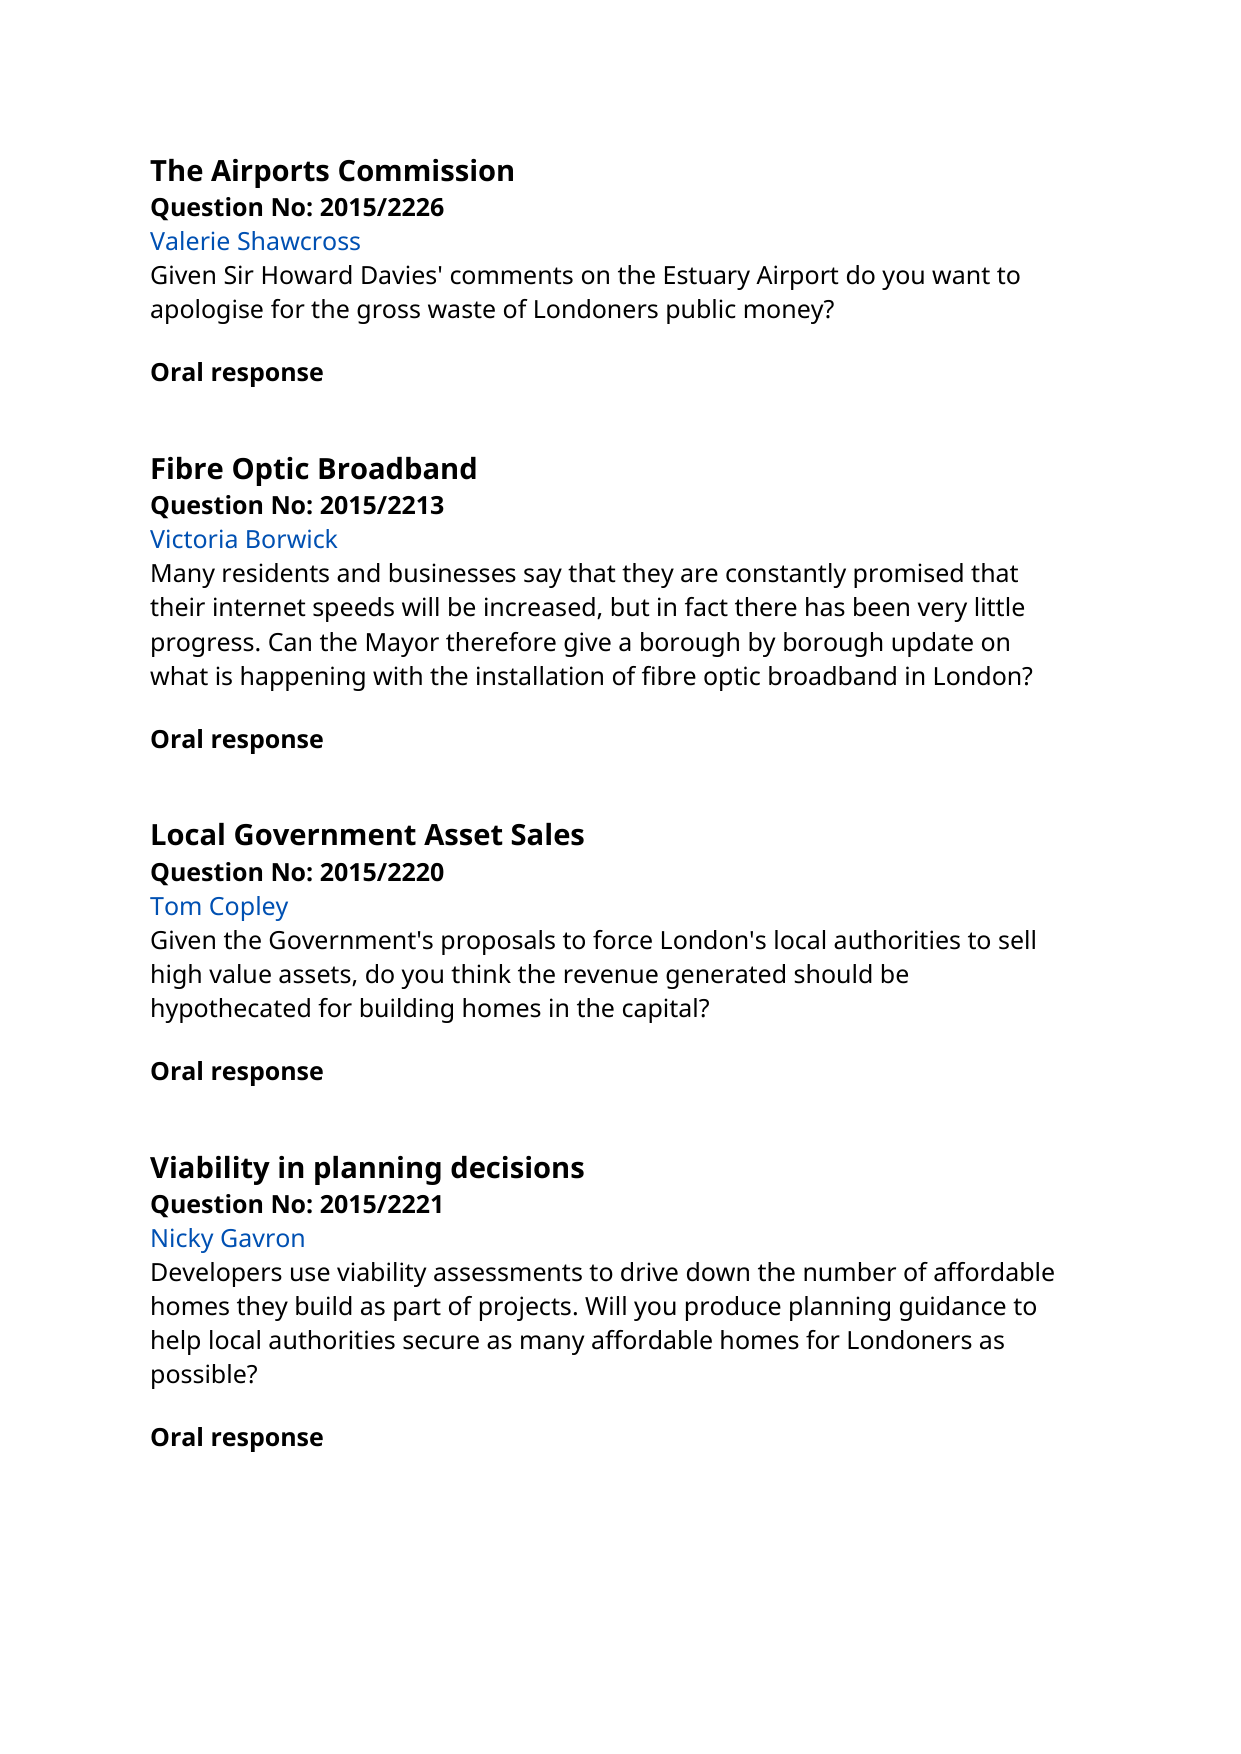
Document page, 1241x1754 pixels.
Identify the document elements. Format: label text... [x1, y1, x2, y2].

table_cell Local Government Asset Sales Question No: 2015/2220 Tom Copley Given the Government's proposals to force London's local authorities to sell high value assets, do you think the revenue generated should be hypothecated for building homes in the capital? Oral response [139, 815, 1069, 1147]
table_cell Viability in planning decisions Question No: 2015/2221 Nicky Gavron Developers use viability assessments to drive down the number of affordable homes they build as part of projects. Will you produce planning guidance to help local authorities secure as many affordable homes for Londoners as possible? Oral response [139, 1147, 1069, 1513]
table_cell The Airports Commission Question No: 2015/2226 Valerie Shawcross Given Sir Howard Davies' comments on the Estuary Airport do you want to apologise for the gross waste of Londoners public money? Oral response [139, 150, 1069, 448]
table_cell Fibre Optic Broadband Question No: 2015/2213 Victoria Borwick Many residents and businesses say that they are constantly promised that their internet speeds will be increased, but in fact there has been very little progress. Can the Mayor therefore give a borough by borough update on what is happening with the installation of fibre optic broadband in London? Oral response [139, 448, 1069, 814]
